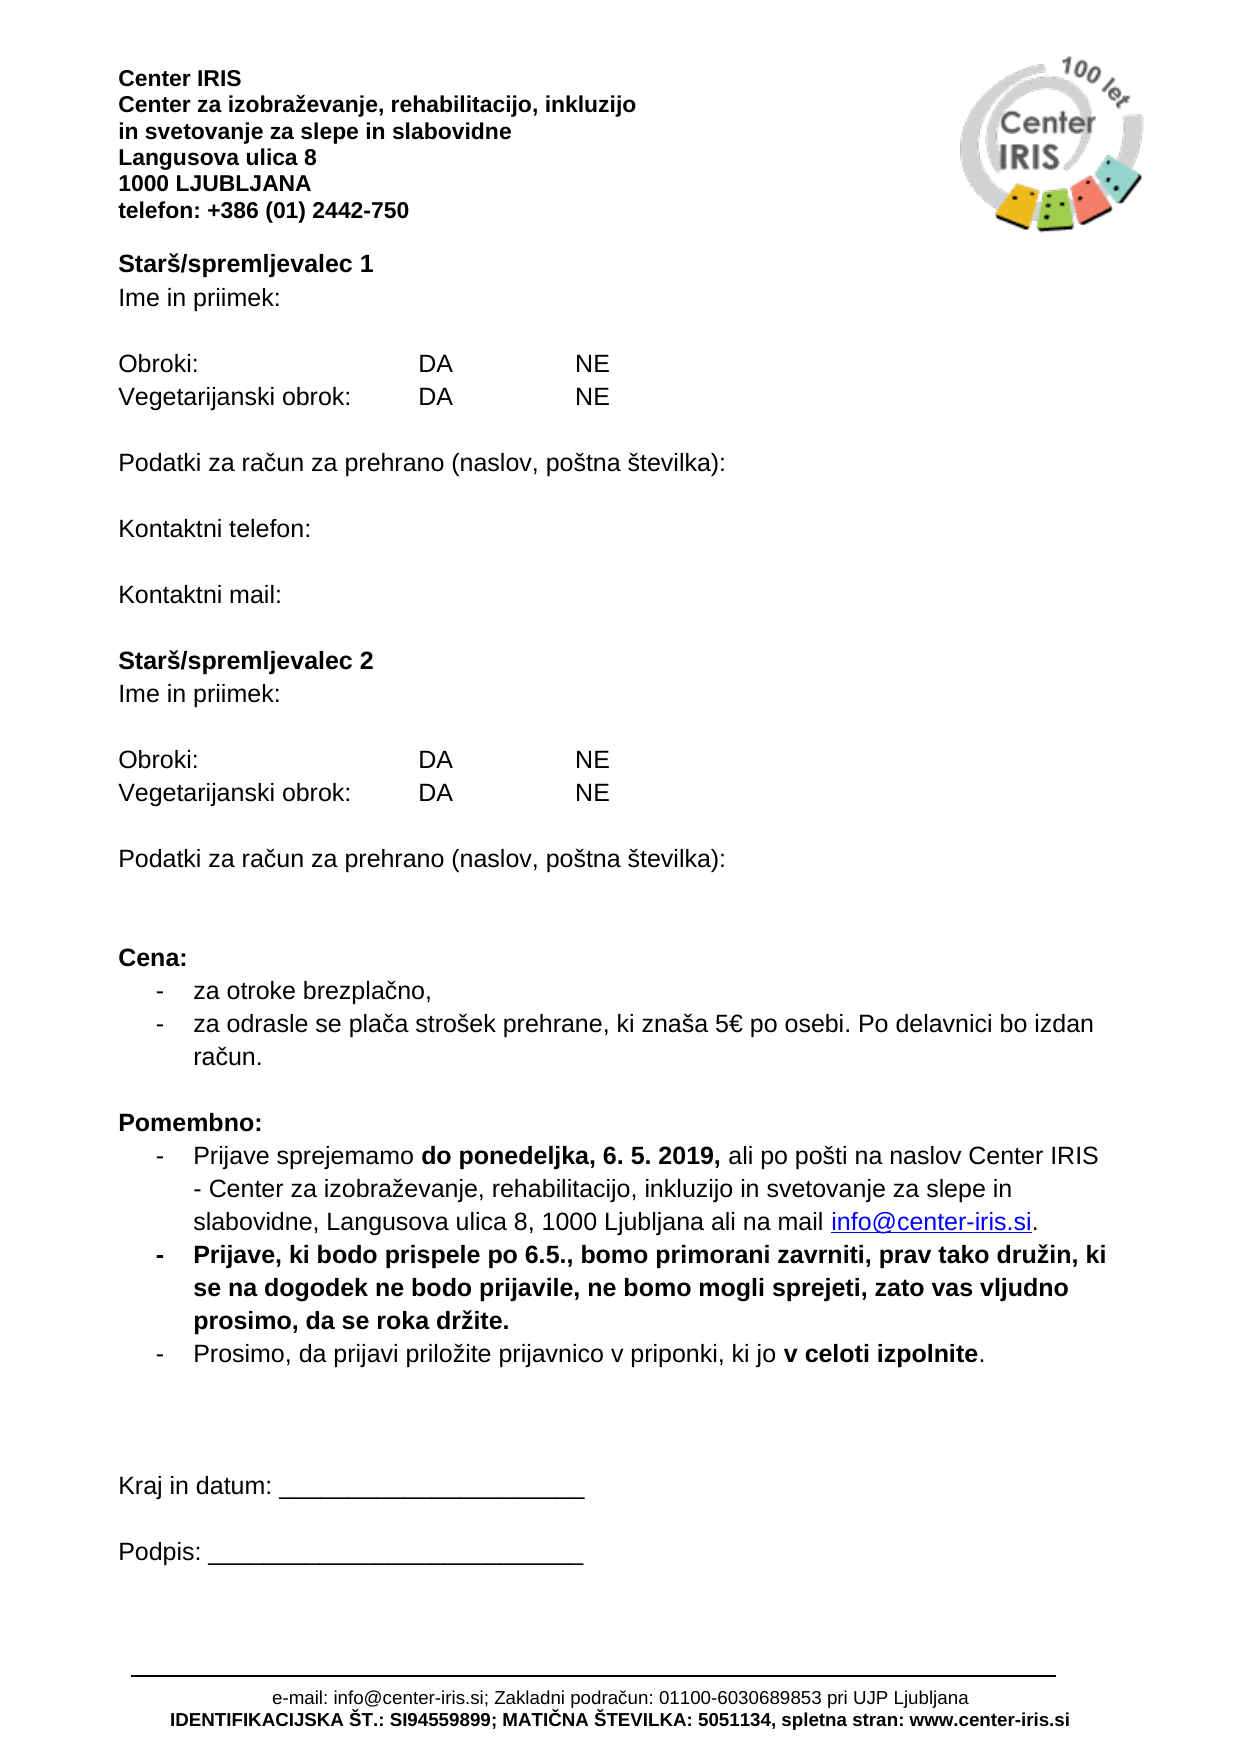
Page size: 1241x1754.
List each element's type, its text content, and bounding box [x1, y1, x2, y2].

text Kontaktni mail: [118, 580, 1122, 608]
list za otroke brezplačno, [156, 976, 1122, 1005]
text Kraj in datum: ______________________ [118, 1471, 1122, 1500]
text Podatki za račun za prehrano (naslov, poštna številka): [118, 844, 1122, 873]
text Obroki: DA NE [118, 745, 1122, 773]
list Prosimo, da prijavi priložite prijavnico v priponki, ki jo v celoti izpolnite. [156, 1339, 1122, 1368]
text Vegetarijanski obrok: DA NE [118, 778, 1122, 807]
text Starš/spremljevalec 2 [118, 646, 1122, 674]
picture [939, 36, 1162, 258]
text Vegetarijanski obrok: DA NE [118, 382, 1122, 410]
text Obroki: DA NE [118, 348, 1122, 377]
text Podatki za račun za prehrano (naslov, poštna številka): [118, 448, 1122, 476]
text Cena: [118, 943, 1122, 972]
text Podpis: ___________________________ [118, 1537, 1122, 1566]
list za odrasle se plača strošek prehrane, ki znaša 5€ po osebi. Po delavnici bo izdan račun. [156, 1009, 1122, 1071]
text Ime in priimek: [118, 282, 1122, 311]
list Prijave sprejemamo do ponedeljka, 6. 5. 2019, ali po pošti na naslov Center IRIS - Center za izobraževanje, rehabilitacijo, inkluzijo in svetovanje za slepe in slabovidne, Langusova ulica 8, 1000 Ljubljana ali na mail info@center-iris.si. [156, 1141, 1122, 1236]
text Pomembno: [118, 1108, 1122, 1137]
list Prijave, ki bodo prispele po 6.5., bomo primorani zavrniti, prav tako družin, ki se na dogodek ne bodo prijavile, ne bomo mogli sprejeti, zato vas vljudno prosimo, da se roka držite. [156, 1240, 1122, 1335]
text Ime in priimek: [118, 679, 1122, 707]
text Kontaktni telefon: [118, 514, 1122, 542]
text Starš/spremljevalec 1 [118, 249, 1122, 278]
